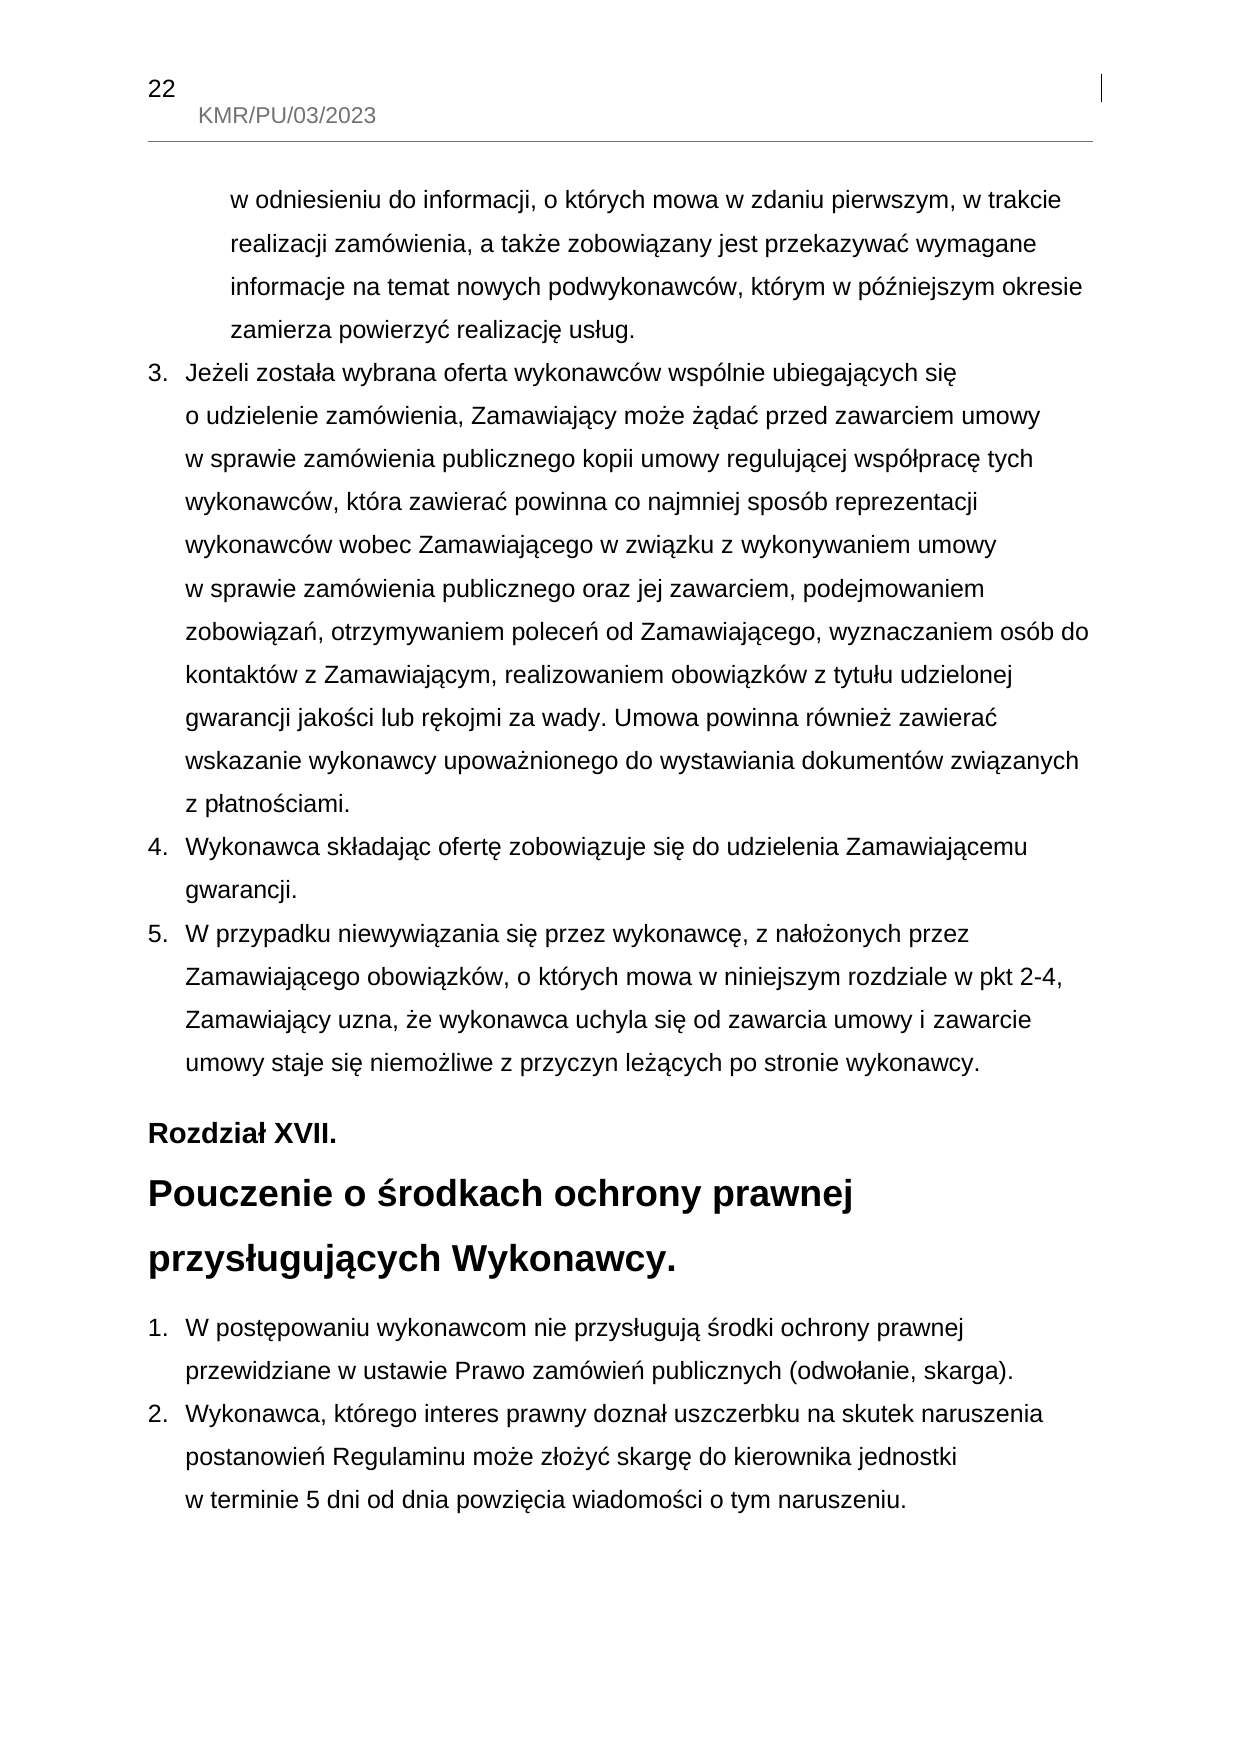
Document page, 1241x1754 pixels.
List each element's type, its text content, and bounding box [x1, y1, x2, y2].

list W przypadku niewywiązania się przez wykonawcę, z nałożonych przez Zamawiającego obowiązków, o których mowa w niniejszym rozdziale w pkt 2-4, Zamawiający uzna, że wykonawca uchyla się od zawarcia umowy i zawarcie umowy staje się niemożliwe z przyczyn leżących po stronie wykonawcy. [148, 918, 1093, 1077]
list W postępowaniu wykonawcom nie przysługują środki ochrony prawnej przewidziane w ustawie Prawo zamówień publicznych (odwołanie, skarga). [148, 1313, 1093, 1385]
list Jeżeli została wybrana oferta wykonawców wspólnie ubiegających się o udzielenie zamówienia, Zamawiający może żądać przed zawarciem umowy w sprawie zamówienia publicznego kopii umowy regulującej współpracę tych wykonawców, która zawierać powinna co najmniej sposób reprezentacji wykonawców wobec Zamawiającego w związku z wykonywaniem umowy w sprawie zamówienia publicznego oraz jej zawarciem, podejmowaniem zobowiązań, otrzymywaniem poleceń od Zamawiającego, wyznaczaniem osób do kontaktów z Zamawiającym, realizowaniem obowiązków z tytułu udzielonej gwarancji jakości lub rękojmi za wady. Umowa powinna również zawierać wskazanie wykonawcy upoważnionego do wystawiania dokumentów związanych z płatnościami. [148, 358, 1093, 818]
subtitle Pouczenie o środkach ochrony prawnej przysługujących Wykonawcy. [148, 1116, 1093, 1279]
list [185, 185, 1093, 343]
list Wykonawca składając ofertę zobowiązuje się do udzielenia Zamawiającemu gwarancji. [148, 832, 1093, 904]
list Wykonawca, którego interes prawny doznał uszczerbku na skutek naruszenia postanowień Regulaminu może złożyć skargę do kierownika jednostki w terminie 5 dni od dnia powzięcia wiadomości o tym naruszeniu. [148, 1399, 1093, 1514]
